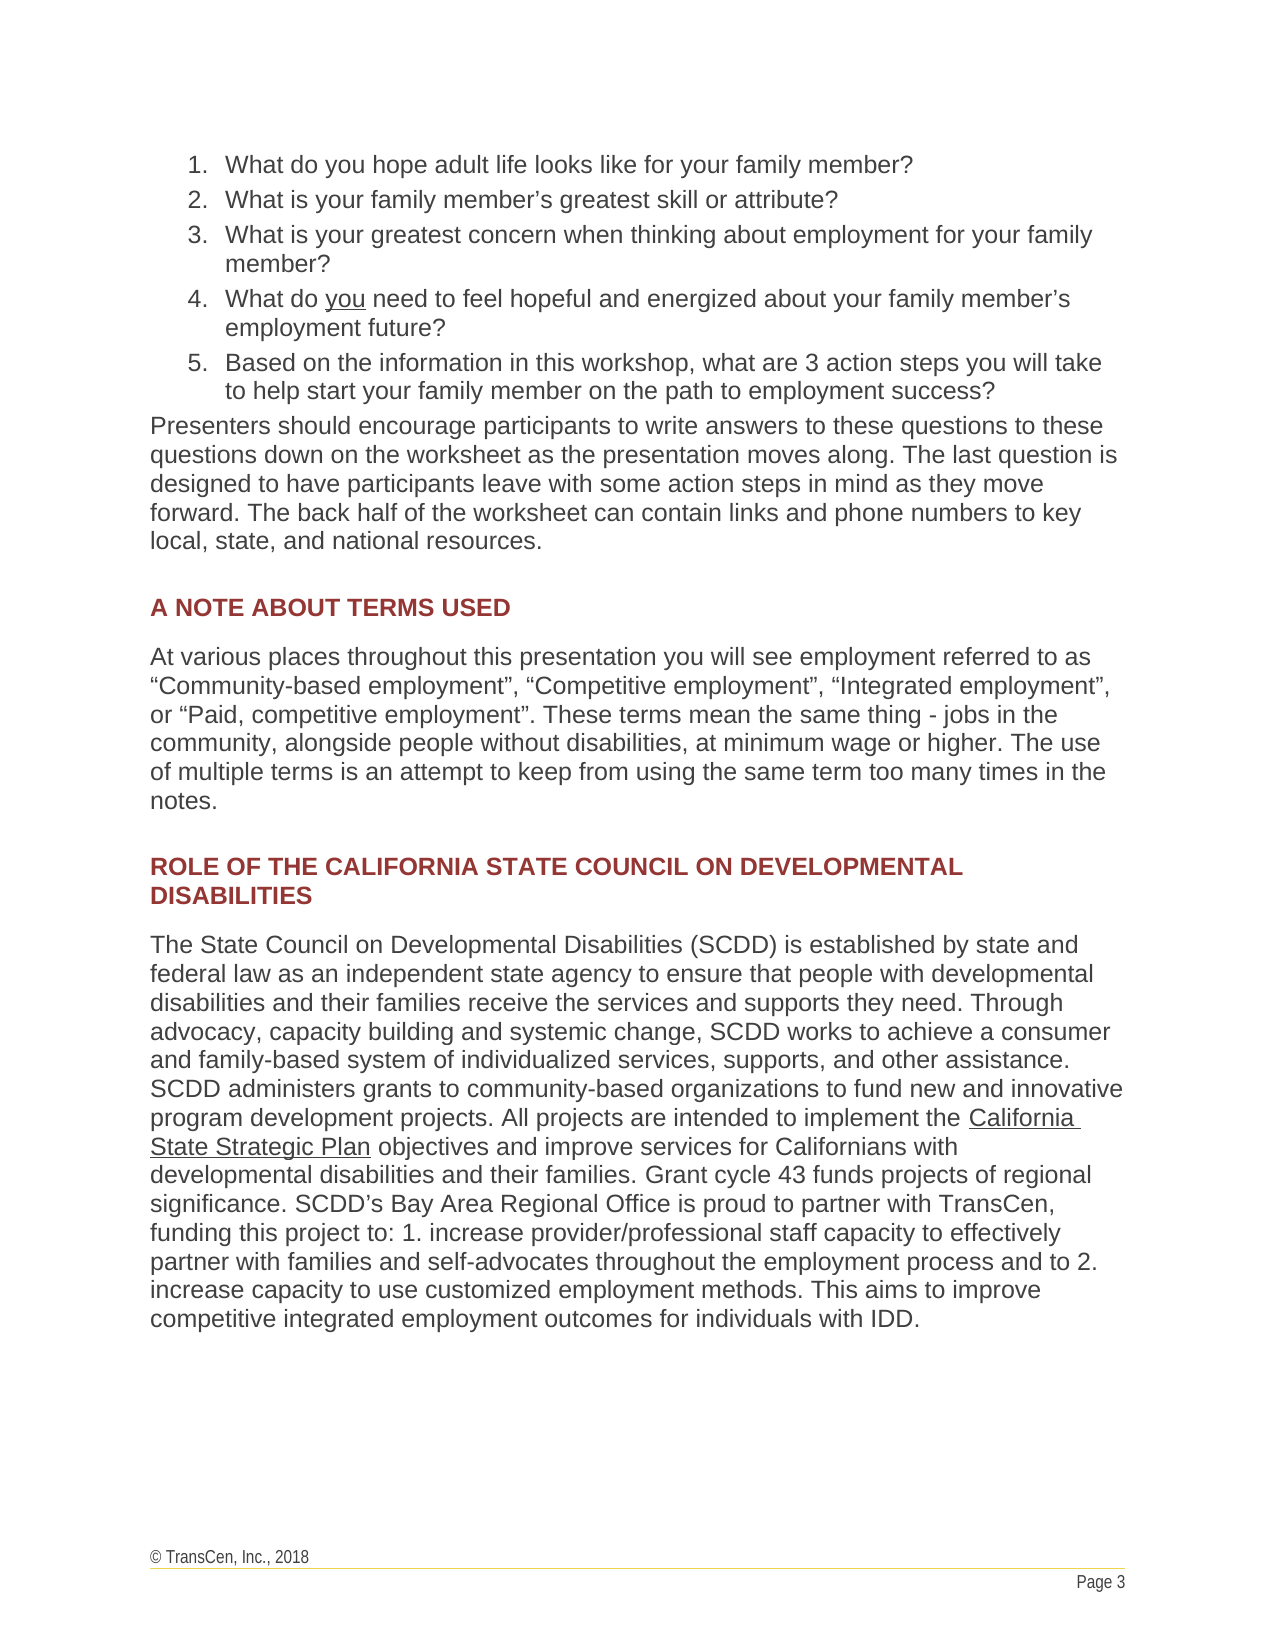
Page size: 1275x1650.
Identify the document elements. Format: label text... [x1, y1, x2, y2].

list What do you hope adult life looks like for your family member? [187, 150, 1125, 179]
text A NOTE ABOUT TERMS USED [150, 592, 1125, 621]
text Presenters should encourage participants to write answers to these questions to these questions down on the worksheet as the presentation moves along. The last question is designed to have participants leave with some action steps in mind as they move forward. The back half of the worksheet can contain links and phone numbers to key local, state, and national resources. [150, 411, 1125, 555]
text The State Council on Developmental Disabilities (SCDD) is established by state and federal law as an independent state agency to ensure that people with developmental disabilities and their families receive the services and supports they need. Through advocacy, capacity building and systemic change, SCDD works to achieve a consumer and family-based system of individualized services, supports, and other assistance. SCDD administers grants to community-based organizations to fund new and innovative program development projects. All projects are intended to implement the California State Strategic Plan objectives and improve services for Californians with developmental disabilities and their families. Grant cycle 43 funds projects of regional significance. SCDD’s Bay Area Regional Office is proud to partner with TransCen, funding this project to: 1. increase provider/professional staff capacity to effectively partner with families and self-advocates throughout the employment process and to 2. increase capacity to use customized employment methods. This aims to improve competitive integrated employment outcomes for individuals with IDD. [921, 930, 1125, 1333]
list What is your family member’s greatest skill or attribute? [187, 185, 1125, 214]
list What is your greatest concern when thinking about employment for your family member? [187, 220, 1125, 277]
text At various places throughout this presentation you will see employment referred to as “Community-based employment”, “Competitive employment”, “Integrated employment”, or “Paid, competitive employment”. These terms mean the same thing - jobs in the community, alongside people without disabilities, at minimum wage or higher. The use of multiple terms is an attempt to keep from using the same term too many times in the notes. [150, 642, 1125, 814]
list Based on the information in this workshop, what are 3 action steps you will take to help start your family member on the path to employment success? [187, 347, 1125, 405]
text ROLE OF THE CALIFORNIA STATE COUNCIL ON DEVELOPMENTAL DISABILITIES [150, 852, 1125, 909]
list What do you need to feel hopeful and energized about your family member’s employment future? [187, 284, 1125, 341]
